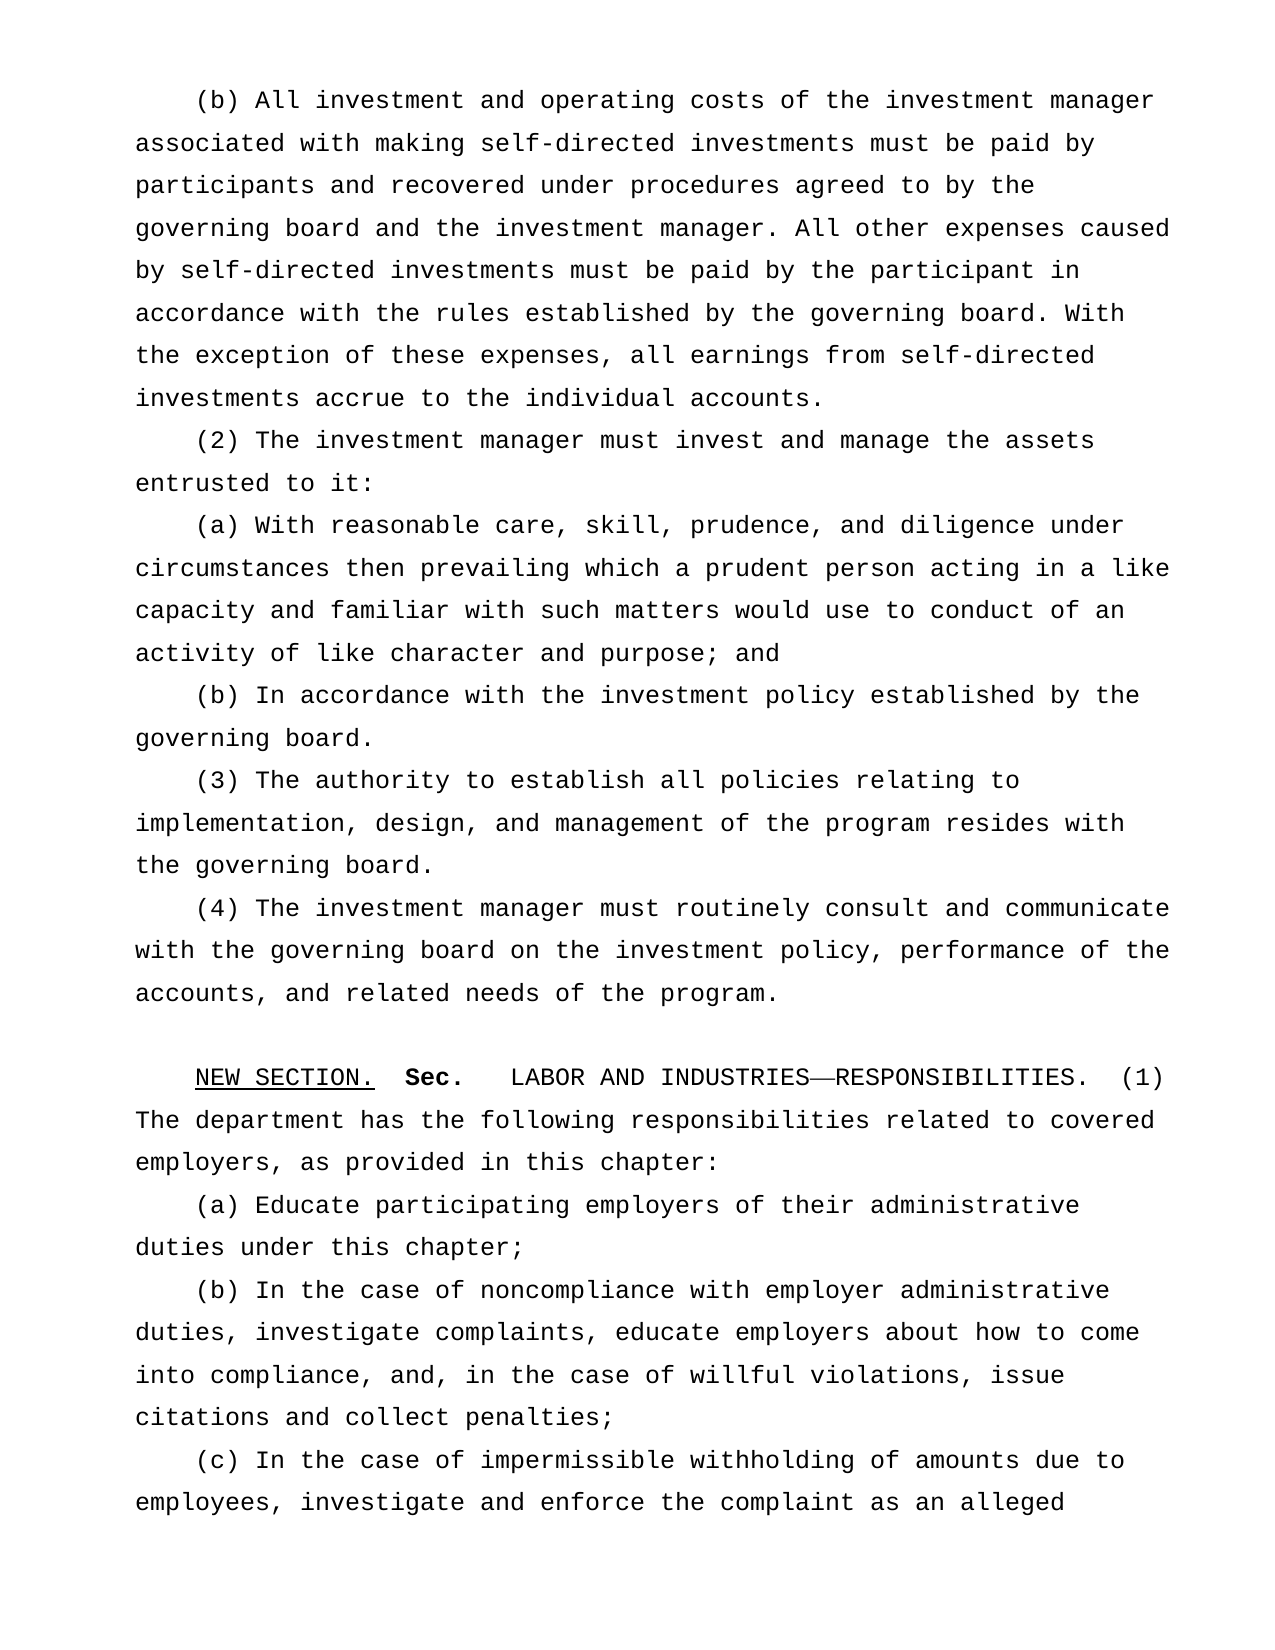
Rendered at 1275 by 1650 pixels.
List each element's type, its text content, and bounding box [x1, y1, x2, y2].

text (a) With reasonable care, skill, prudence, and diligence under circumstances then prevailing which a prudent person acting in a like capacity and familiar with such matters would use to conduct of an activity of like character and purpose; and [135, 500, 1170, 670]
text (b) All investment and operating costs of the investment manager associated with making self-directed investments must be paid by participants and recovered under procedures agreed to by the governing board and the investment manager. All other expenses caused by self-directed investments must be paid by the participant in accordance with the rules established by the governing board. With the exception of these expenses, all earnings from self-directed investments accrue to the individual accounts. [135, 75, 1170, 415]
text (4) The investment manager must routinely consult and communicate with the governing board on the investment policy, performance of the accounts, and related needs of the program. [135, 882, 1170, 1010]
text NEW SECTION. Sec. LABOR AND INDUSTRIES—RESPONSIBILITIES. (1) The department has the following responsibilities related to covered employers, as provided in this chapter: [135, 1052, 1170, 1179]
text (3) The authority to establish all policies relating to implementation, design, and management of the program resides with the governing board. [135, 755, 1170, 882]
text (b) In the case of noncompliance with employer administrative duties, investigate complaints, educate employers about how to come into compliance, and, in the case of willful violations, issue citations and collect penalties; [135, 1264, 1170, 1434]
text (2) The investment manager must invest and manage the assets entrusted to it: [135, 415, 1170, 500]
text (b) In accordance with the investment policy established by the governing board. [135, 670, 1170, 755]
text (a) Educate participating employers of their administrative duties under this chapter; [135, 1179, 1170, 1264]
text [135, 1434, 1170, 1519]
